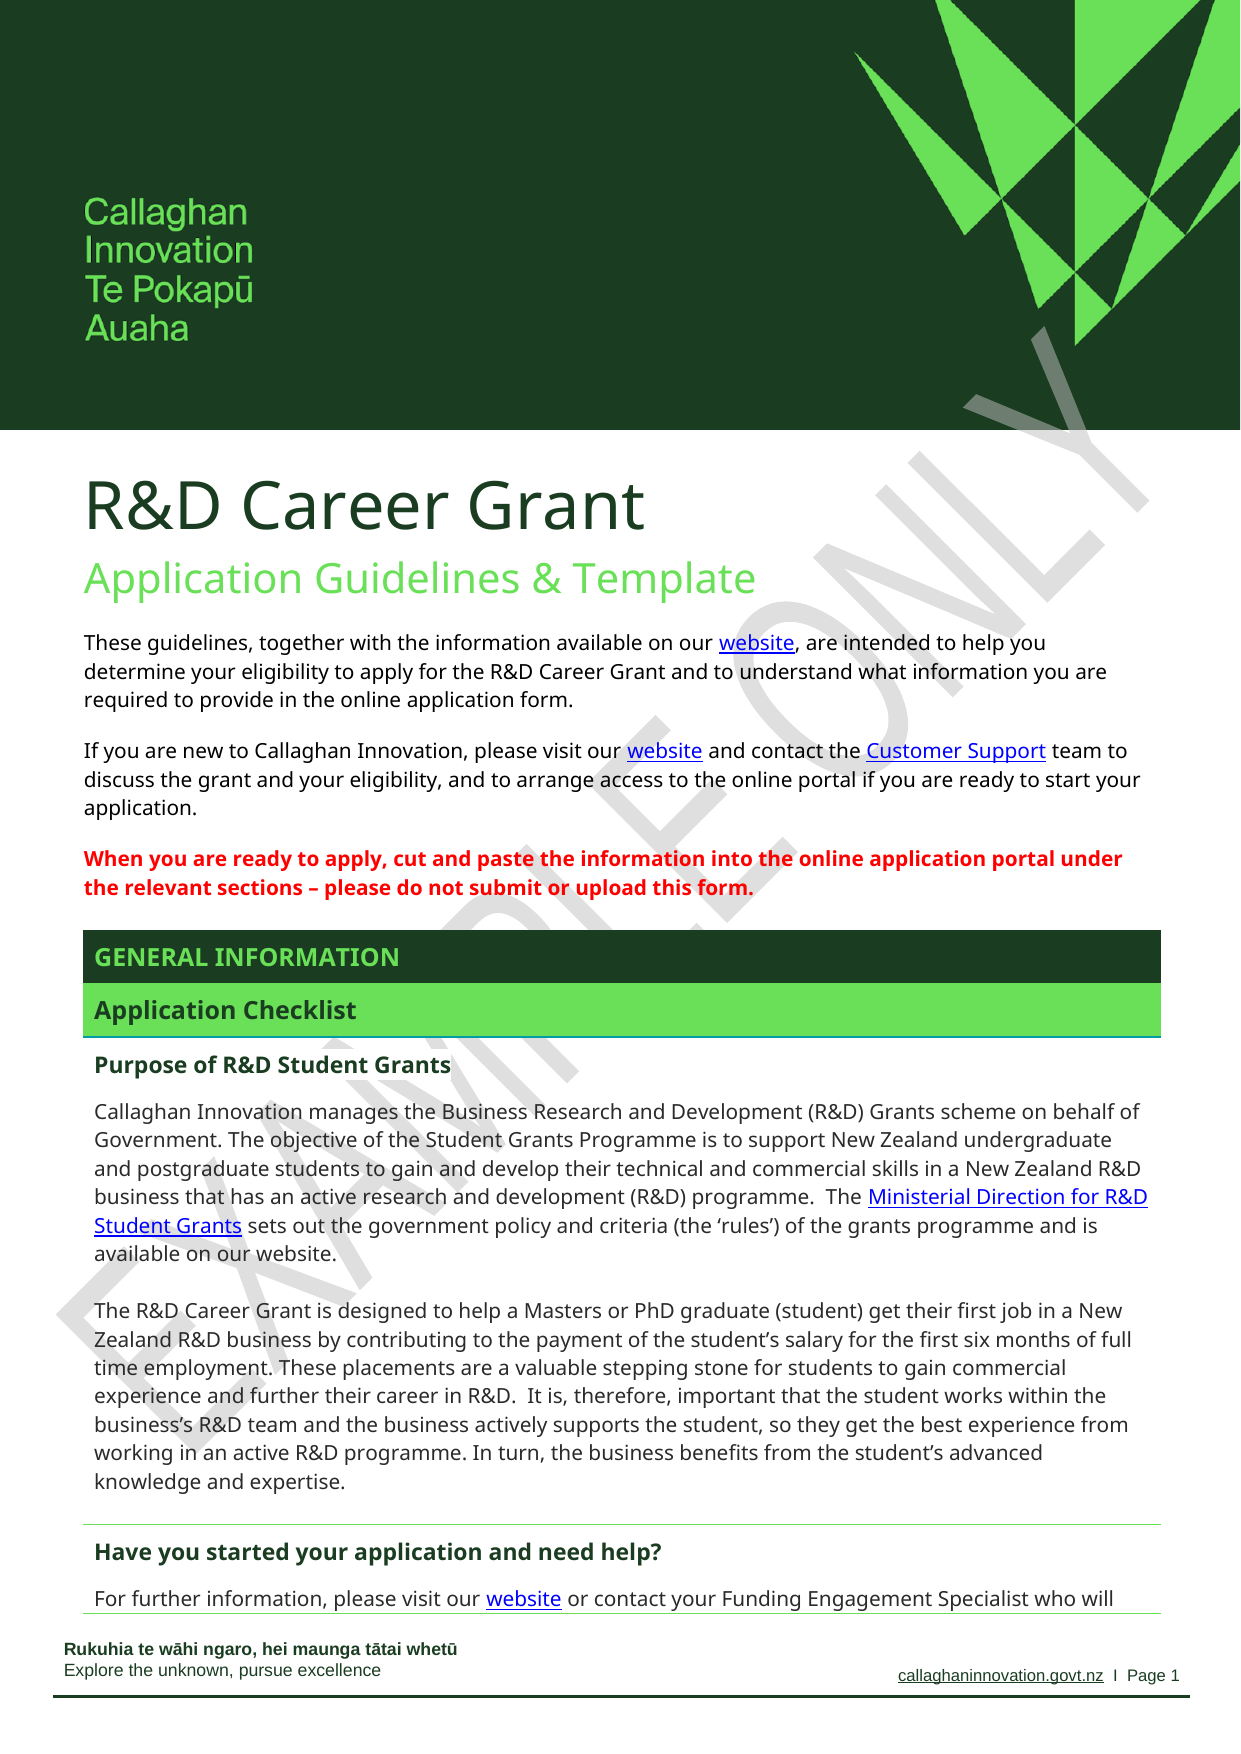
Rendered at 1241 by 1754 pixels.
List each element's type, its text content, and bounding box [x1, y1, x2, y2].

picture [0, 0, 1241, 430]
table_header R&D Career Grant Application Guidelines & Template These guidelines, together with the information available on our website, are intended to help you determine your eligibility to apply for the R&D Career Grant and to understand what information you are required to provide in the online application form. If you are new to Callaghan Innovation, please visit our website and contact the Customer Support team to discuss the grant and your eligibility, and to arrange access to the online portal if you are ready to start your application. When you are ready to apply, cut and paste the information into the online application portal under the relevant sections – please do not submit or upload this form. [68, 458, 1161, 901]
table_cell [83, 1525, 1161, 1613]
table_cell Application Checklist [83, 983, 1161, 1036]
table_header general information [83, 930, 1161, 983]
table_cell Purpose of R&D Student Grants Callaghan Innovation manages the Business Research and Development (R&D) Grants scheme on behalf of Government. The objective of the Student Grants Programme is to support New Zealand undergraduate and postgraduate students to gain and develop their technical and commercial skills in a New Zealand R&D business that has an active research and development (R&D) programme. The Ministerial Direction for R&D Student Grants sets out the government policy and criteria (the ‘rules’) of the grants programme and is available on our website. The R&D Career Grant is designed to help a Masters or PhD graduate (student) get their first job in a New Zealand R&D business by contributing to the payment of the student’s salary for the first six months of full time employment. These placements are a valuable stepping stone for students to gain commercial experience and further their career in R&D. It is, therefore, important that the student works within the business’s R&D team and the business actively supports the student, so they get the best experience from working in an active R&D programme. In turn, the business benefits from the student’s advanced knowledge and expertise. [83, 1038, 1161, 1524]
